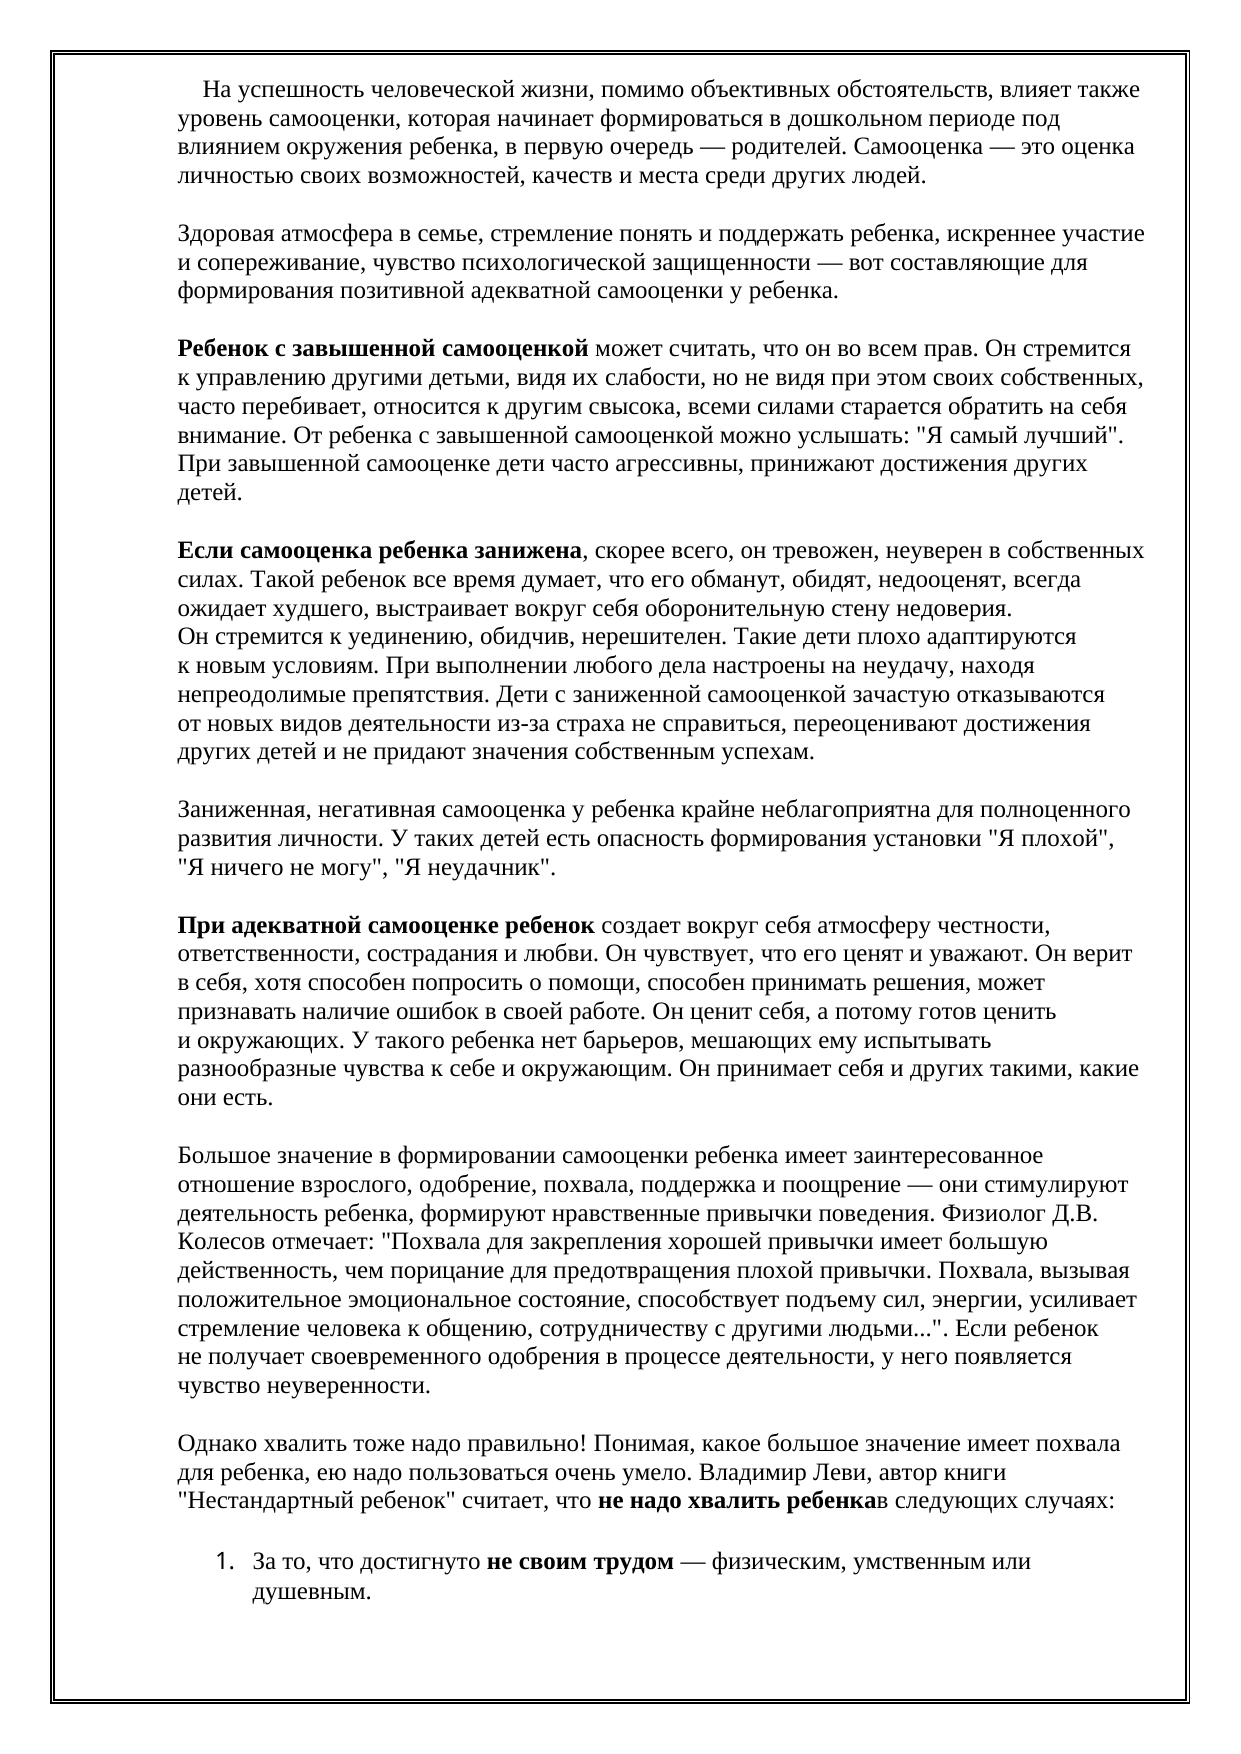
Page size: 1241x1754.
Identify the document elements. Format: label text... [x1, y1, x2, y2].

text Здоровая атмосфера в семье, стремление понять и поддержать ребенка, искреннее участие и сопереживание, чувство психологической защищенности — вот составляющие для формирования позитивной адекватной самооценки у ребенка. [177, 218, 1152, 304]
text Ребенок с завышенной самооценкой может считать, что он во всем прав. Он стремится к управлению другими детьми, видя их слабости, но не видя при этом своих собственных, часто перебивает, относится к другим свысока, всеми силами старается обратить на себя внимание. От ребенка с завышенной самооценкой можно услышать: "Я самый лучший". При завышенной самооценке дети часто агрессивны, принижают достижения других детей. [177, 333, 1152, 506]
text Однако хвалить тоже надо правильно! Понимая, какое большое значение имеет похвала для ребенка, ею надо пользоваться очень умело. Владимир Леви, автор книги "Нестандартный ребенок" считает, что не надо хвалить ребенкав следующих случаях: [177, 1428, 1152, 1514]
list За то, что достигнуто не своим трудом — физическим, умственным или душевным. [215, 1543, 1152, 1605]
text Заниженная, негативная самооценка у ребенка крайне неблагоприятна для полноценного развития личности. У таких детей есть опасность формирования установки "Я плохой", "Я ничего не могу", "Я неудачник". [177, 794, 1152, 881]
text Если самооценка ребенка занижена, скорее всего, он тревожен, неуверен в собственных силах. Такой ребенок все время думает, что его обманут, обидят, недооценят, всегда ожидает худшего, выстраивает вокруг себя оборонительную стену недоверия. Он стремится к уединению, обидчив, нерешителен. Такие дети плохо адаптируются к новым условиям. При выполнении любого дела настроены на неудачу, находя непреодолимые препятствия. Дети с заниженной самооценкой зачастую отказываются от новых видов деятельности из-за страха не справиться, переоценивают достижения других детей и не придают значения собственным успехам. [177, 535, 1152, 765]
text На успешность человеческой жизни, помимо объективных обстоятельств, влияет также уровень самооценки, которая начинает формироваться в дошкольном периоде под влиянием окружения ребенка, в первую очередь — родителей. Самооценка — это оценка личностью своих возможностей, качеств и места среди других людей. [177, 74, 1152, 189]
text При адекватной самооценке ребенок создает вокруг себя атмосферу честности, ответственности, сострадания и любви. Он чувствует, что его ценят и уважают. Он верит в себя, хотя способен попросить о помощи, способен принимать решения, может признавать наличие ошибок в своей работе. Он ценит себя, а потому готов ценить и окружающих. У такого ребенка нет барьеров, мешающих ему испытывать разнообразные чувства к себе и окружающим. Он принимает себя и других такими, какие они есть. [177, 910, 1152, 1111]
text Большое значение в формировании самооценки ребенка имеет заинтересованное отношение взрослого, одобрение, похвала, поддержка и поощрение — они стимулируют деятельность ребенка, формируют нравственные привычки поведения. Физиолог Д.В. Колесов отмечает: "Похвала для закрепления хорошей привычки имеет большую действенность, чем порицание для предотвращения плохой привычки. Похвала, вызывая положительное эмоциональное состояние, способствует подъему сил, энергии, усиливает стремление человека к общению, сотрудничеству с другими людьми...". Если ребенок не получает своевременного одобрения в процессе деятельности, у него появляется чувство неуверенности. [177, 1140, 1152, 1399]
